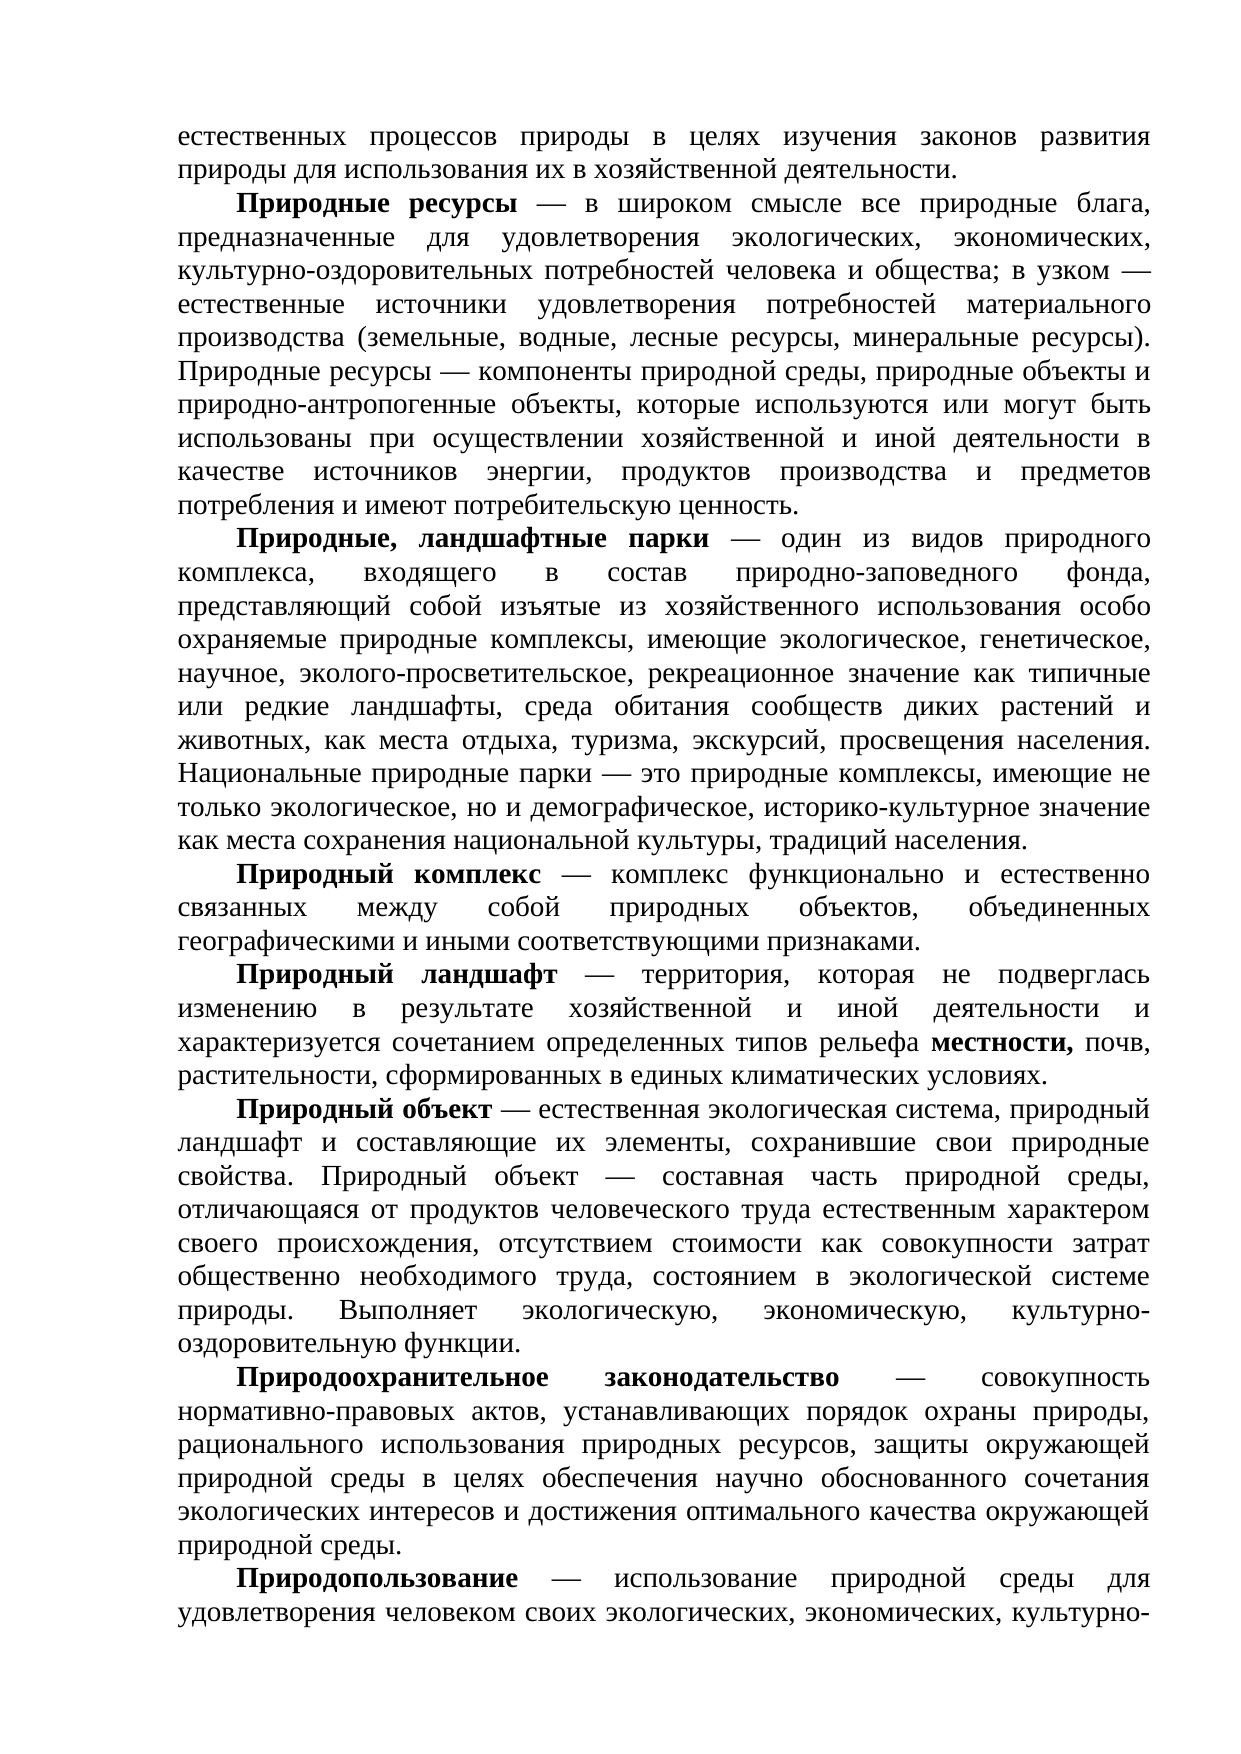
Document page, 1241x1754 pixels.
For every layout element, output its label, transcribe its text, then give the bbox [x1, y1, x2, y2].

text Природный объект — естественная экологическая система, природный ландшафт и составляющие их элементы, сохранившие свои природные свойства. Природный объект — составная часть природной среды, отличающаяся от продуктов человеческого труда естественным характером своего происхождения, отсутствием стоимости как совокупности затрат общественно необходимого труда, состоянием в экологической системе природы. Выполняет экологическую, экономическую, культурно-оздоровительную функции. [177, 1091, 1151, 1359]
text Природоохранительное законодательство — совокупность нормативно-правовых актов, устанавливающих порядок охраны природы, рационального использования природных ресурсов, защиты окружающей природной среды в целях обеспечения научно обоснованного сочетания экологических интересов и достижения оптимального качества окружающей природной среды. [177, 1359, 1150, 1560]
text Природные, ландшафтные парки — один из видов природного комплекса, входящего в состав природно-заповедного фонда, представляющий собой изъятые из хозяйственного использования особо охраняемые природные комплексы, имеющие экологическое, генетическое, научное, эколого-просветительское, рекреационное значение как типичные или редкие ландшафты, среда обитания сообществ диких растений и животных, как места отдыха, туризма, экскурсий, просвещения населения. Национальные природные парки — это природные комплексы, имеющие не только экологическое, но и демографическое, историко-культурное значение как места сохранения национальной культуры, традиций населения. [177, 521, 1152, 856]
text Природный ландшафт — территория, которая не подверглась изменению в результате хозяйственной и иной деятельности и характеризуется сочетанием определенных типов рельефа местности, почв, растительности, сформированных в единых климатических условиях. [177, 957, 1151, 1091]
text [177, 1560, 1151, 1627]
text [177, 118, 1151, 185]
text Природный комплекс — комплекс функционально и естественно связанных между собой природных объектов, объединенных географическими и иными соответствующими признаками. [177, 856, 1151, 957]
text Природные ресурсы — в широком смысле все природные блага, предназначенные для удовлетворения экологических, экономических, культурно-оздоровительных потребностей человека и общества; в узком — естественные источники удовлетворения потребностей материального производства (земельные, водные, лесные ресурсы, минеральные ресурсы). Природные ресурсы — компоненты природной среды, природные объекты и природно-антропогенные объекты, которые используются или могут быть использованы при осуществлении хозяйственной и иной деятельности в качестве источников энергии, продуктов производства и предметов потребления и имеют потребительскую ценность. [177, 185, 1152, 521]
